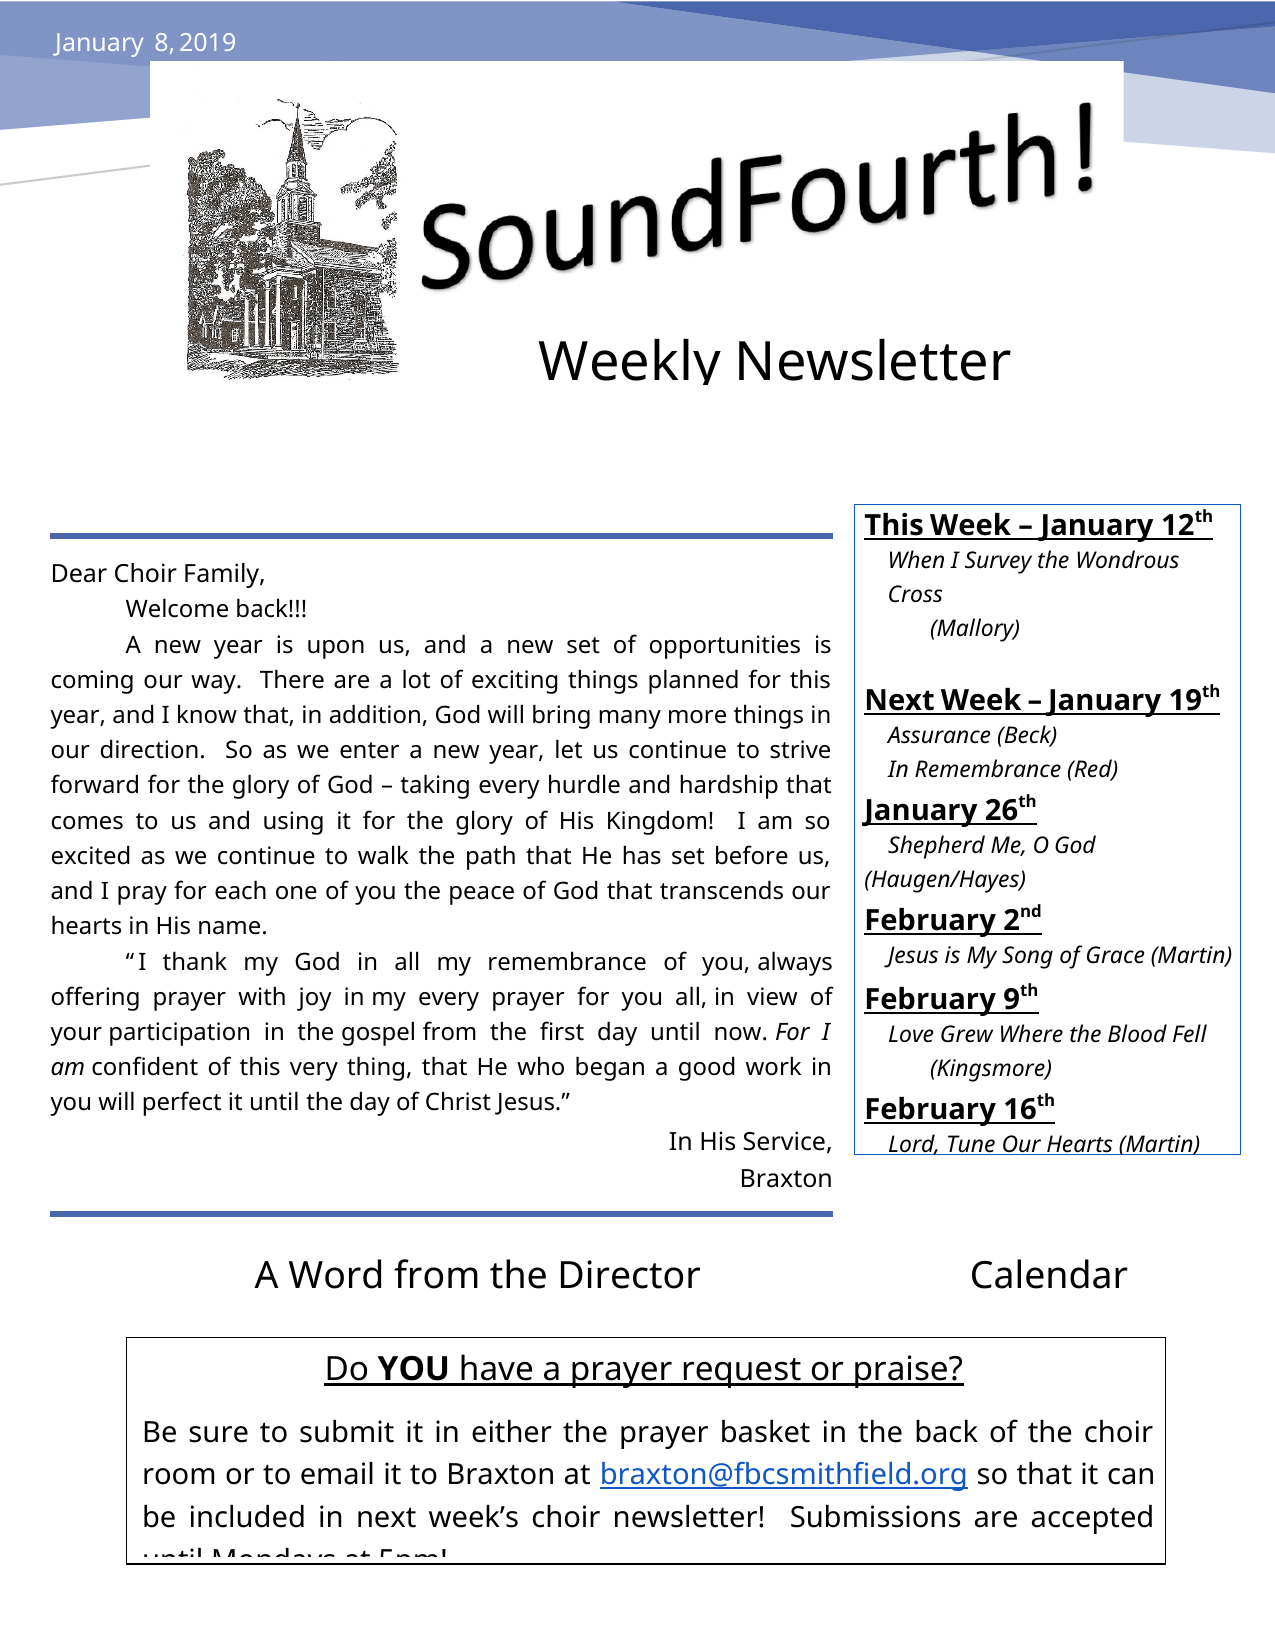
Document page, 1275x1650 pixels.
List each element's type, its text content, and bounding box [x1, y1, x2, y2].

picture [0, 1, 1275, 402]
text A Word from the Director Calendar [60, 459, 1215, 1299]
